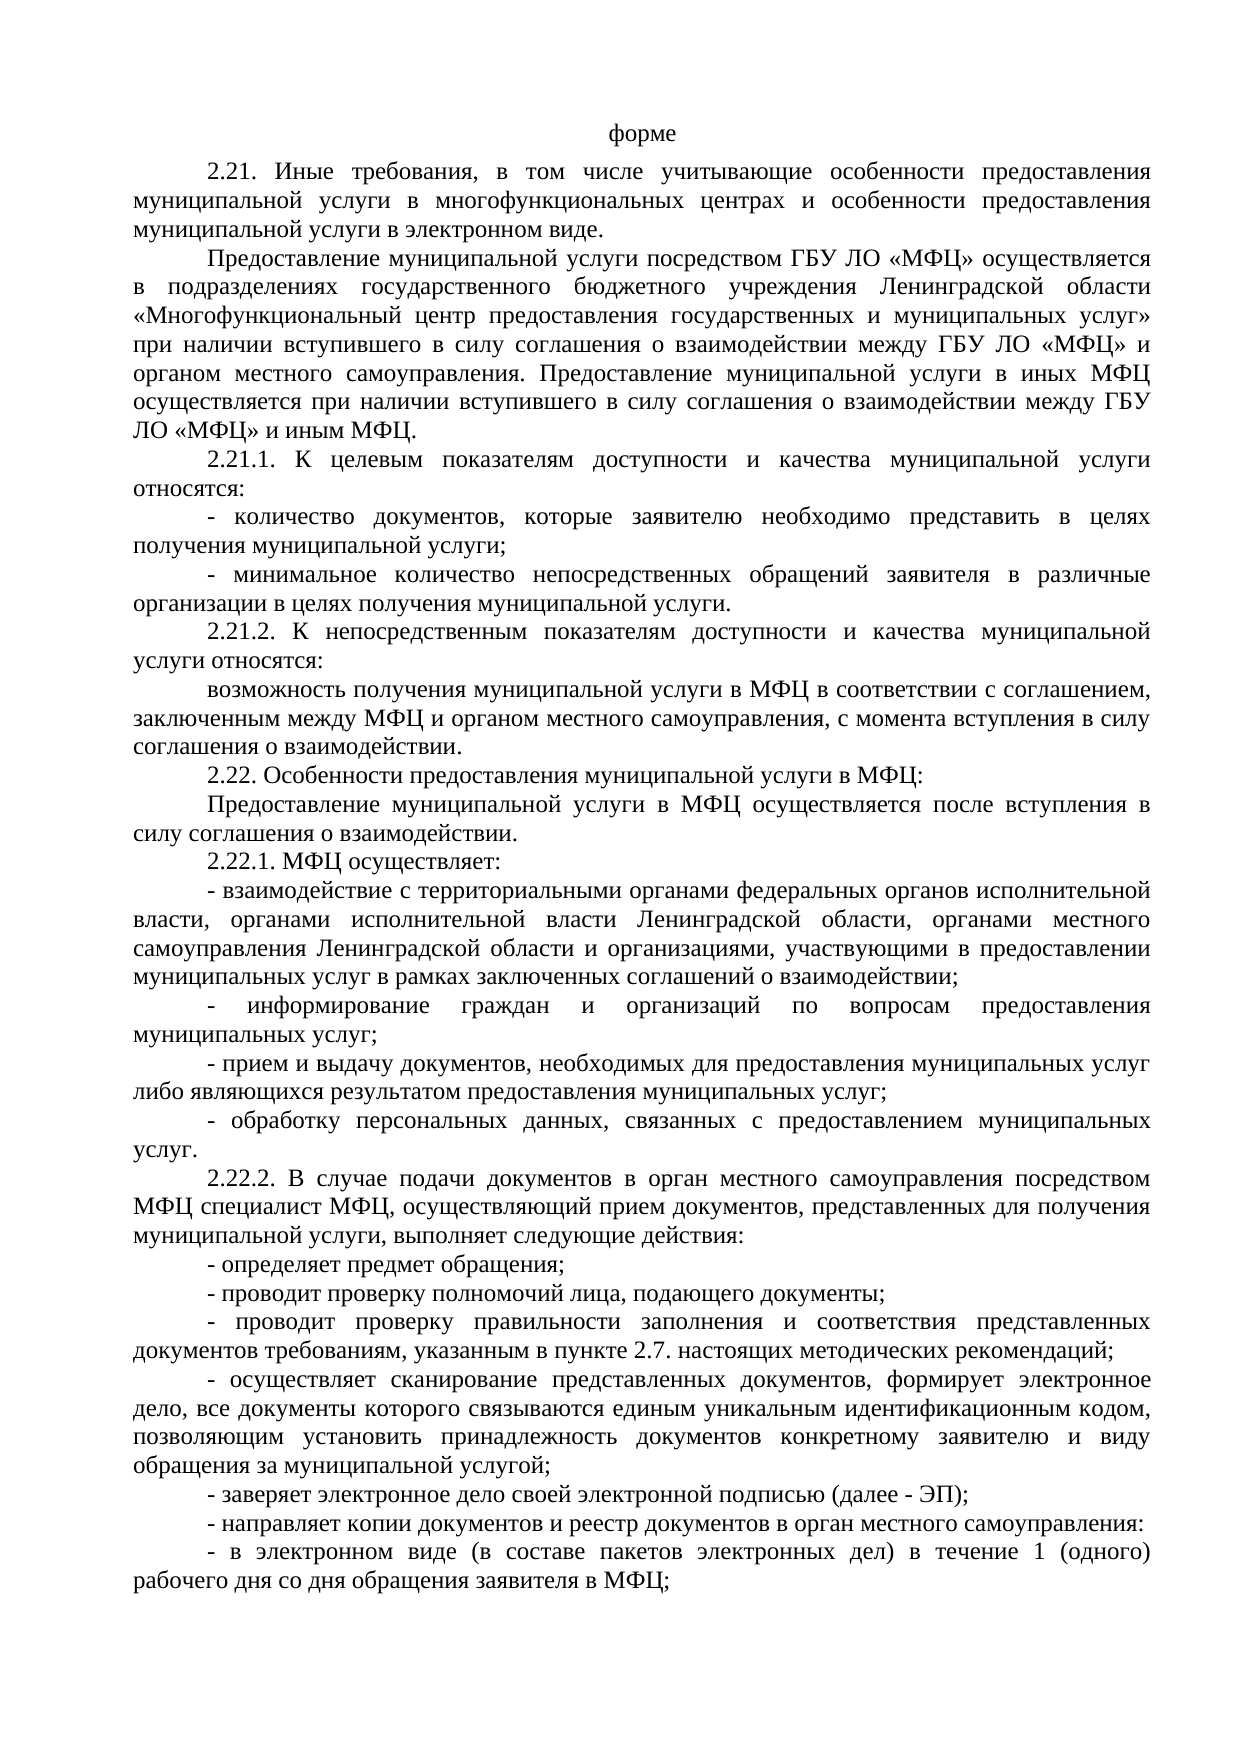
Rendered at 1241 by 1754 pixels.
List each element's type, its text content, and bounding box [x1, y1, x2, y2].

text - направляет копии документов и реестр документов в орган местного самоуправления: [133, 1508, 1152, 1536]
text Предоставление муниципальной услуги в МФЦ осуществляется после вступления в силу соглашения о взаимодействии. [133, 789, 1152, 846]
text - проводит проверку полномочий лица, подающего документы; [133, 1278, 1152, 1306]
text - обработку персональных данных, связанных с предоставлением муниципальных услуг. [133, 1105, 1152, 1163]
text 2.21.1. К целевым показателям доступности и качества муниципальной услуги относятся: [133, 444, 1152, 501]
text - заверяет электронное дело своей электронной подписью (далее - ЭП); [133, 1479, 1152, 1508]
text 2.21. Иные требования, в том числе учитывающие особенности предоставления муниципальной услуги в многофункциональных центрах и особенности предоставления муниципальной услуги в электронном виде. [133, 156, 1152, 243]
text - осуществляет сканирование представленных документов, формирует электронное дело, все документы которого связываются единым уникальным идентификационным кодом, позволяющим установить принадлежность документов конкретному заявителю и виду обращения за муниципальной услугой; [133, 1364, 1152, 1479]
text Предоставление муниципальной услуги посредством ГБУ ЛО «МФЦ» осуществляется в подразделениях государственного бюджетного учреждения Ленинградской области «Многофункциональный центр предоставления государственных и муниципальных услуг» при наличии вступившего в силу соглашения о взаимодействии между ГБУ ЛО «МФЦ» и органом местного самоуправления. Предоставление муниципальной услуги в иных МФЦ осуществляется при наличии вступившего в силу соглашения о взаимодействии между ГБУ ЛО «МФЦ» и иным МФЦ. [133, 243, 1152, 444]
text - определяет предмет обращения; [133, 1249, 1152, 1278]
text 2.22.2. В случае подачи документов в орган местного самоуправления посредством МФЦ специалист МФЦ, осуществляющий прием документов, представленных для получения муниципальной услуги, выполняет следующие действия: [133, 1163, 1152, 1249]
text - информирование граждан и организаций по вопросам предоставления муниципальных услуг; [133, 990, 1152, 1048]
text 2.22. Особенности предоставления муниципальной услуги в МФЦ: [133, 760, 1152, 789]
text 2.22.1. МФЦ осуществляет: [133, 846, 1152, 875]
text - прием и выдачу документов, необходимых для предоставления муниципальных услуг либо являющихся результатом предоставления муниципальных услуг; [133, 1048, 1152, 1105]
text - проводит проверку правильности заполнения и соответствия представленных документов требованиям, указанным в пункте 2.7. настоящих методических рекомендаций; [133, 1306, 1152, 1364]
text - минимальное количество непосредственных обращений заявителя в различные организации в целях получения муниципальной услуги. [133, 559, 1152, 616]
text - количество документов, которые заявителю необходимо представить в целях получения муниципальной услуги; [133, 501, 1152, 559]
text возможность получения муниципальной услуги в МФЦ в соответствии с соглашением, заключенным между МФЦ и органом местного самоуправления, с момента вступления в силу соглашения о взаимодействии. [133, 674, 1152, 760]
text 2.21.2. К непосредственным показателям доступности и качества муниципальной услуги относятся: [133, 616, 1152, 674]
text - в электронном виде (в составе пакетов электронных дел) в течение 1 (одного) рабочего дня со дня обращения заявителя в МФЦ; [133, 1536, 1152, 1594]
text - взаимодействие с территориальными органами федеральных органов исполнительной власти, органами исполнительной власти Ленинградской области, органами местного самоуправления Ленинградской области и организациями, участвующими в предоставлении муниципальных услуг в рамках заключенных соглашений о взаимодействии; [133, 875, 1152, 990]
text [133, 118, 1152, 147]
